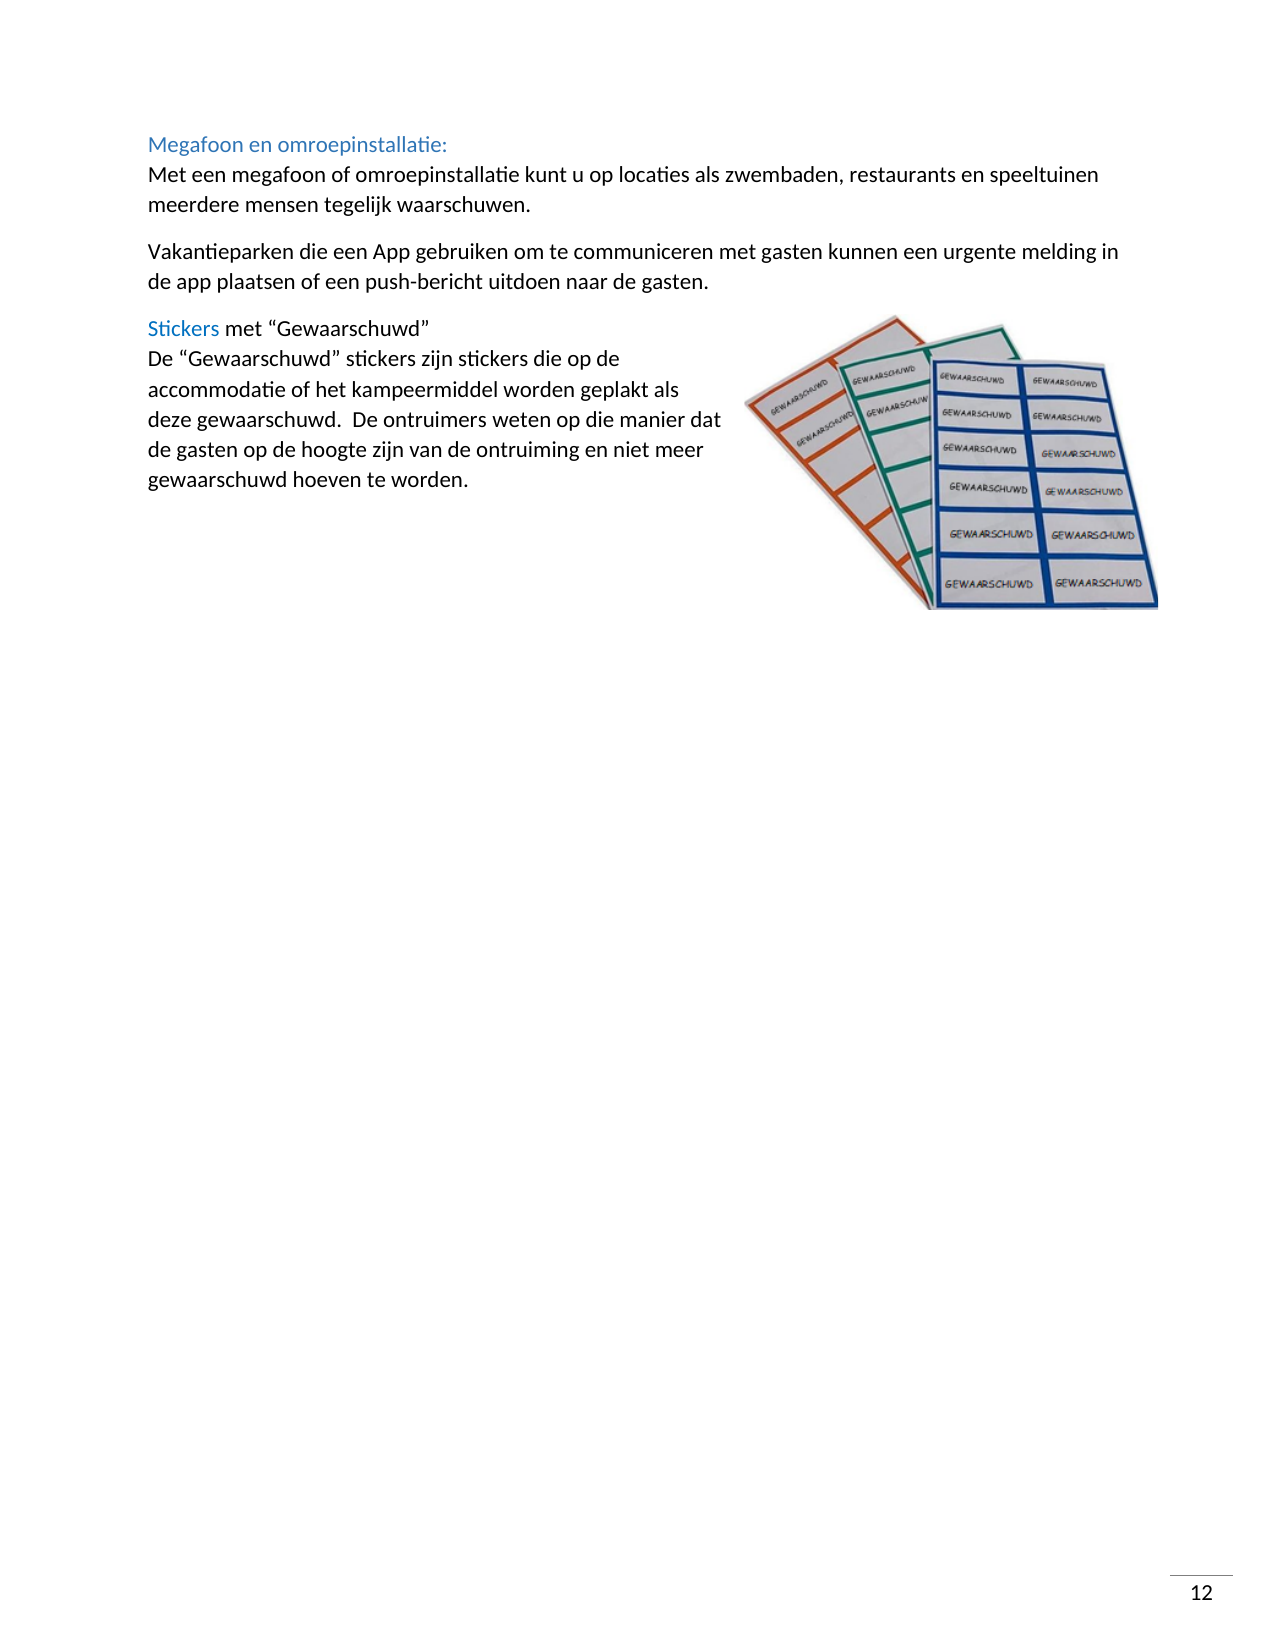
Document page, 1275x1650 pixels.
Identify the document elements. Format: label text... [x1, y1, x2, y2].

text Vakantieparken die een App gebruiken om te communiceren met gasten kunnen een urgente melding in de app plaatsen of een push-bericht uitdoen naar de gasten. [148, 237, 1127, 295]
text Megafoon en omroepinstallatie: Met een megafoon of omroepinstallatie kunt u op locaties als zwembaden, restaurants en speeltuinen meerdere mensen tegelijk waarschuwen. [148, 130, 1127, 218]
picture [742, 314, 1158, 607]
text Stickers met “Gewaarschuwd” De “Gewaarschuwd” stickers zijn stickers die op de accommodatie of het kampeermiddel worden geplakt als deze gewaarschuwd. De ontruimers weten op die manier dat de gasten op de hoogte zijn van de ontruiming en niet meer gewaarschuwd hoeven te worden. [148, 314, 742, 493]
